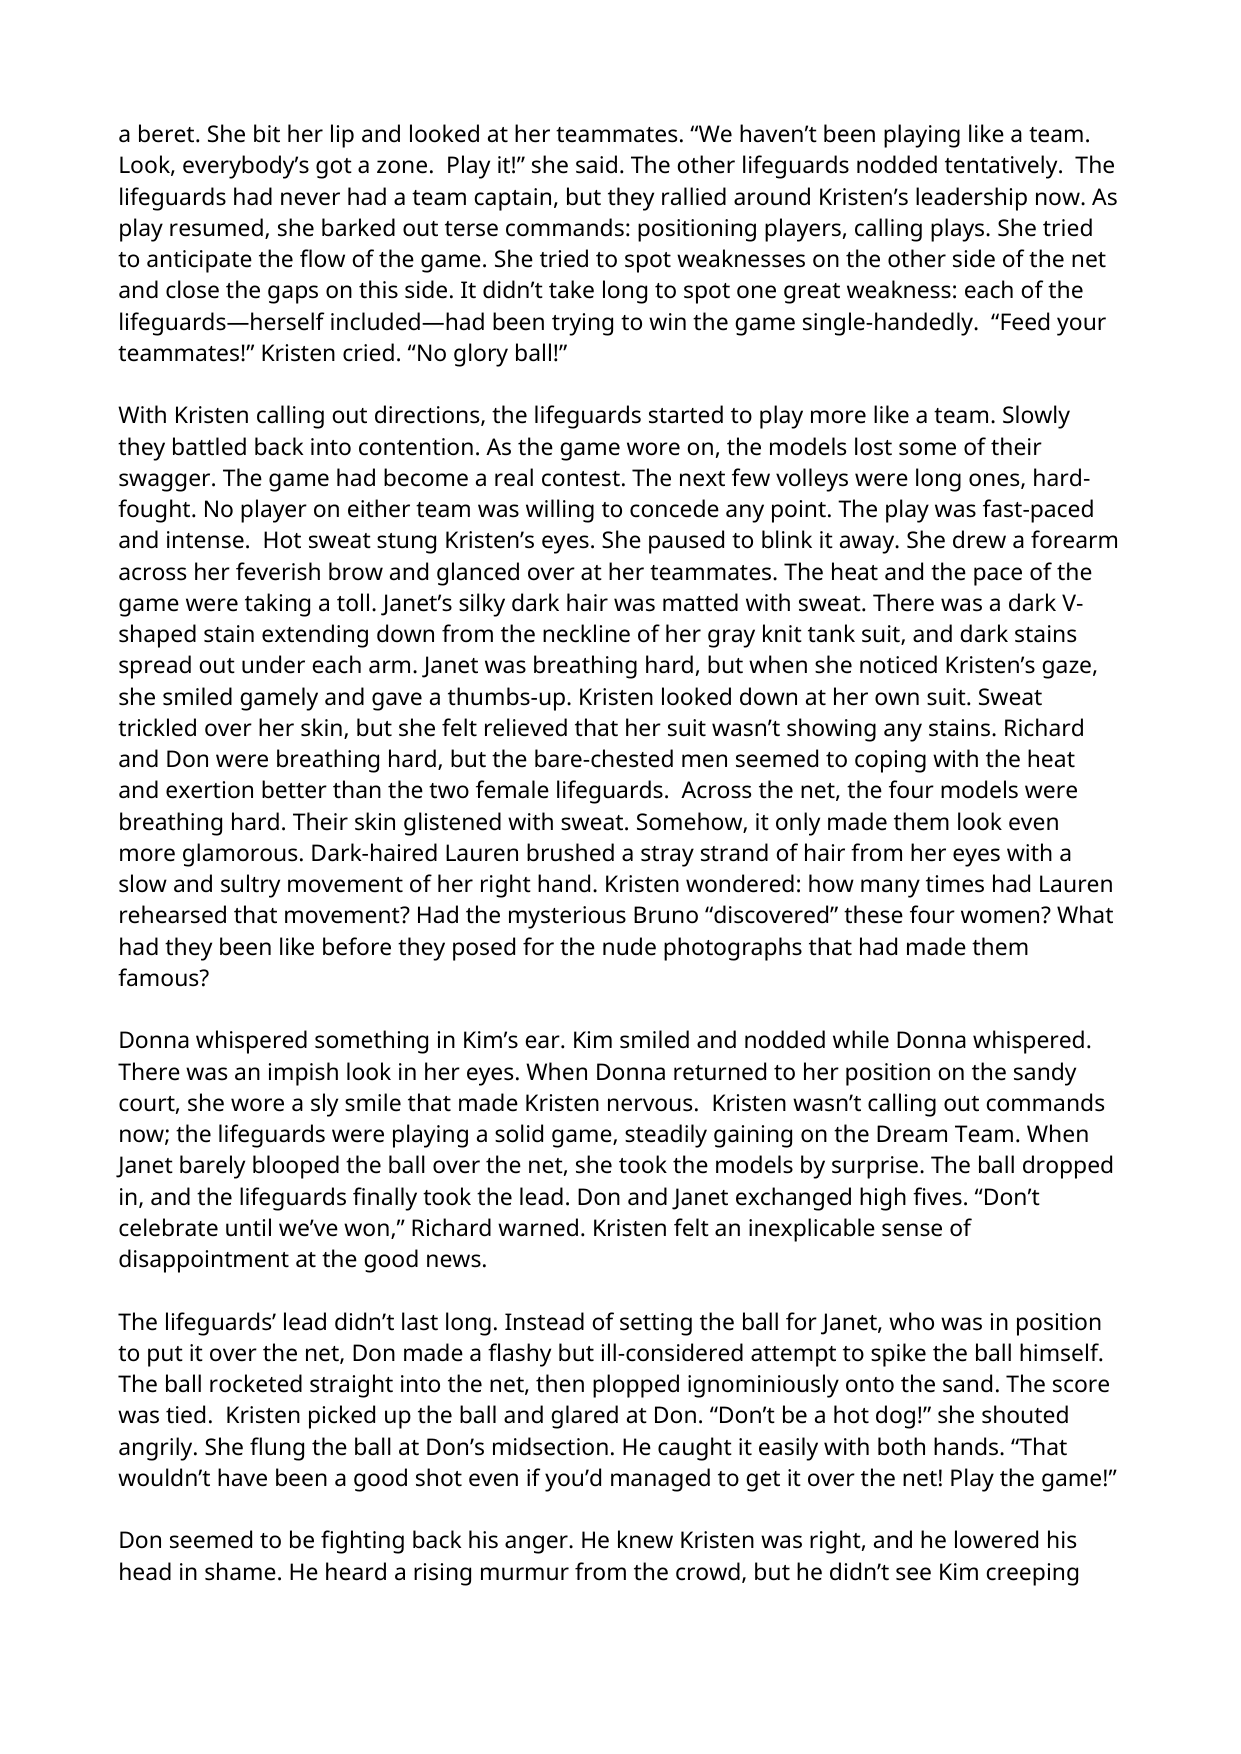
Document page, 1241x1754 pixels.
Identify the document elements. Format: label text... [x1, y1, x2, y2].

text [118, 1524, 1122, 1587]
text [118, 118, 1122, 368]
text Donna whispered something in Kim’s ear. Kim smiled and nodded while Donna whispered. There was an impish look in her eyes. When Donna returned to her position on the sandy court, she wore a sly smile that made Kristen nervous. Kristen wasn’t calling out commands now; the lifeguards were playing a solid game, steadily gaining on the Dream Team. When Janet barely blooped the ball over the net, she took the models by surprise. The ball dropped in, and the lifeguards finally took the lead. Don and Janet exchanged high fives. “Don’t celebrate until we’ve won,” Richard warned. Kristen felt an inexplicable sense of disappointment at the good news. [118, 1024, 1122, 1274]
text The lifeguards’ lead didn’t last long. Instead of setting the ball for Janet, who was in position to put it over the net, Don made a flashy but ill-considered attempt to spike the ball himself. The ball rocketed straight into the net, then plopped ignominiously onto the sand. The score was tied. Kristen picked up the ball and glared at Don. “Don’t be a hot dog!” she shouted angrily. She flung the ball at Don’s midsection. He caught it easily with both hands. “That wouldn’t have been a good shot even if you’d managed to get it over the net! Play the game!” [118, 1306, 1122, 1493]
text With Kristen calling out directions, the lifeguards started to play more like a team. Slowly they battled back into contention. As the game wore on, the models lost some of their swagger. The game had become a real contest. The next few volleys were long ones, hard-fought. No player on either team was willing to concede any point. The play was fast-paced and intense. Hot sweat stung Kristen’s eyes. She paused to blink it away. She drew a forearm across her feverish brow and glanced over at her teammates. The heat and the pace of the game were taking a toll. Janet’s silky dark hair was matted with sweat. There was a dark V-shaped stain extending down from the neckline of her gray knit tank suit, and dark stains spread out under each arm. Janet was breathing hard, but when she noticed Kristen’s gaze, she smiled gamely and gave a thumbs-up. Kristen looked down at her own suit. Sweat trickled over her skin, but she felt relieved that her suit wasn’t showing any stains. Richard and Don were breathing hard, but the bare-chested men seemed to coping with the heat and exertion better than the two female lifeguards. Across the net, the four models were breathing hard. Their skin glistened with sweat. Somehow, it only made them look even more glamorous. Dark-haired Lauren brushed a stray strand of hair from her eyes with a slow and sultry movement of her right hand. Kristen wondered: how many times had Lauren rehearsed that movement? Had the mysterious Bruno “discovered” these four women? What had they been like before they posed for the nude photographs that had made them famous? [118, 399, 1122, 993]
